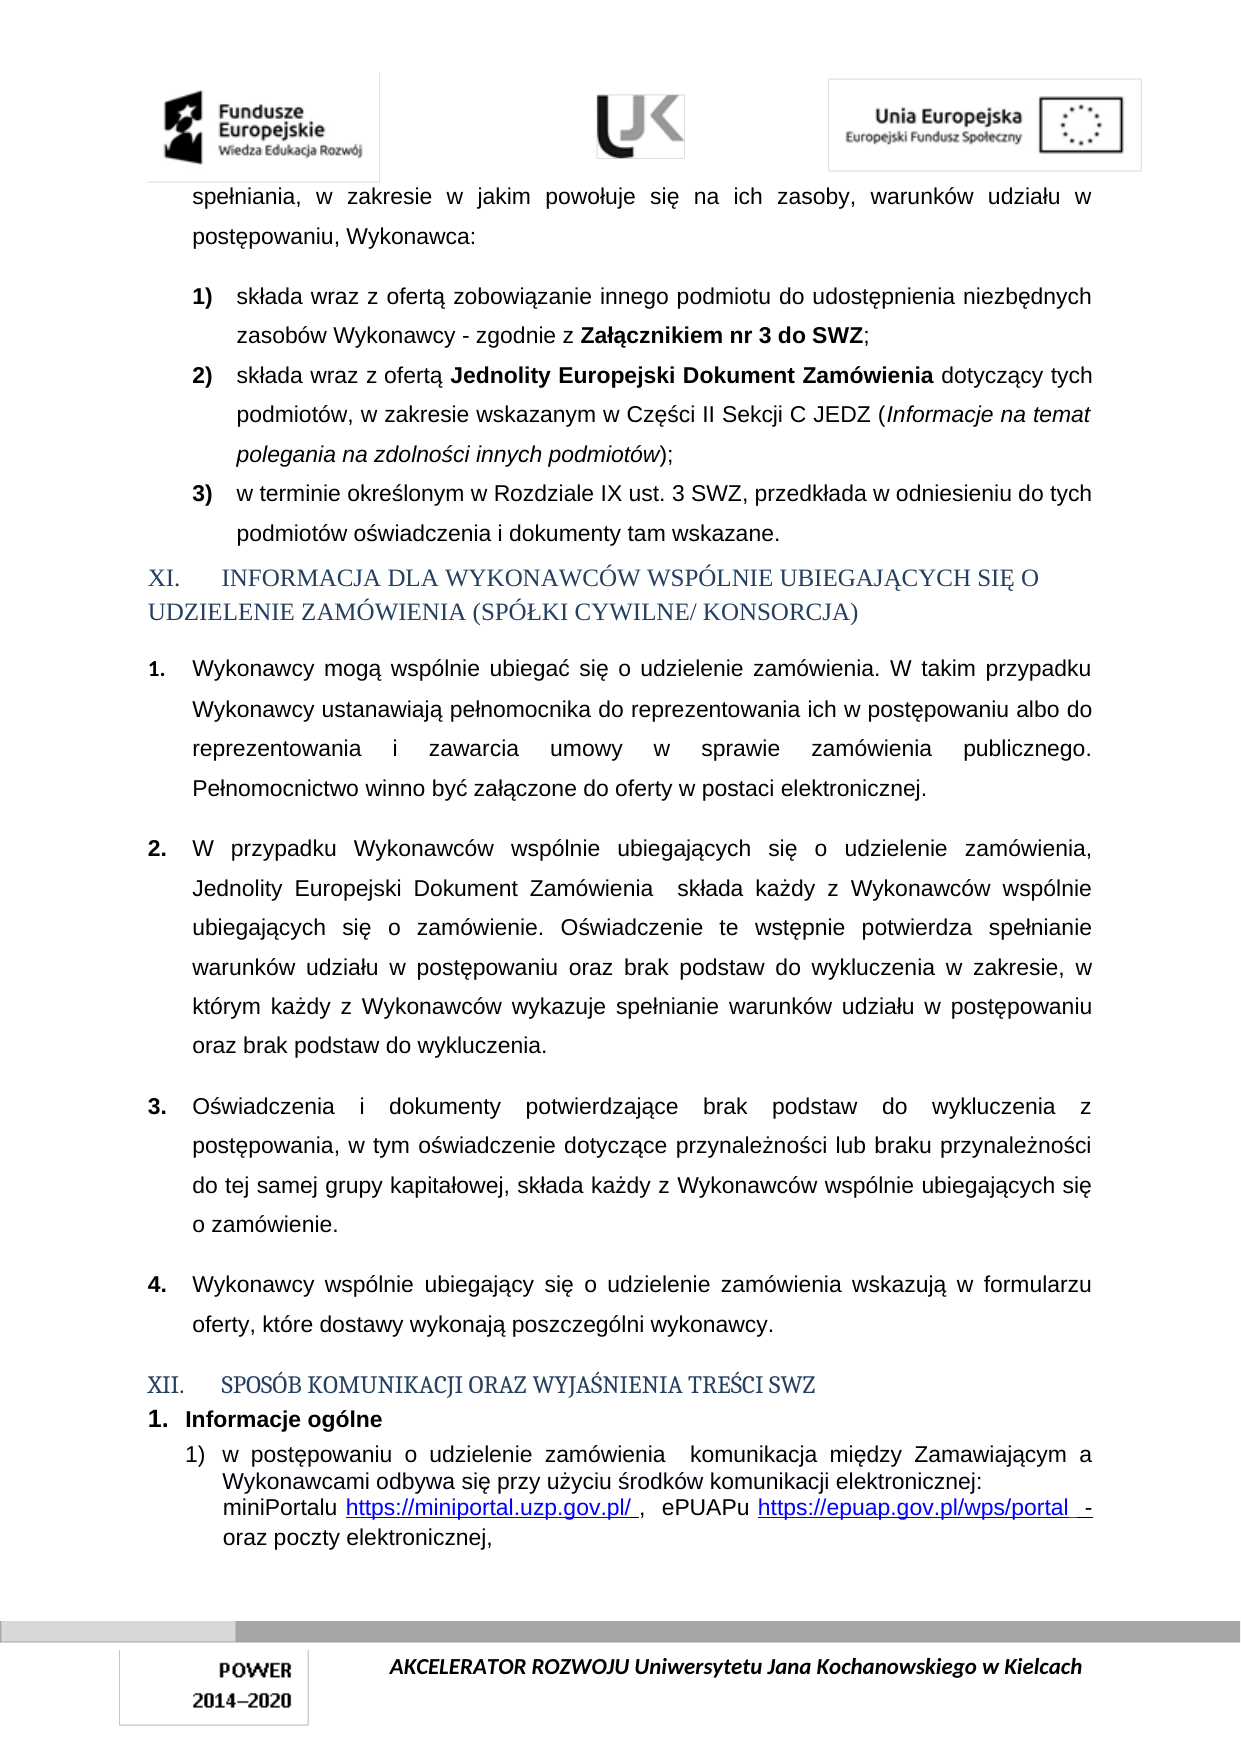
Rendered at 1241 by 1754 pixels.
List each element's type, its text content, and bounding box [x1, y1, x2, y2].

list Informacje ogólne [148, 1404, 1092, 1433]
text 4. Wykonawcy wspólnie ubiegający się o udzielenie zamówienia wskazują w formularzu oferty, które dostawy wykonają poszczególni wykonawcy. [148, 1271, 1092, 1337]
picture [118, 1650, 310, 1727]
text 3) w terminie określonym w Rozdziale IX ust. 3 SWZ, przedkłada w odniesieniu do tych podmiotów oświadczenia i dokumenty tam wskazane. [192, 480, 1092, 546]
subtitle XI. INFORMACJA DLA WYKONAWCÓW WSPÓLNIE UBIEGAJĄCYCH SIĘ O UDZIELENIE ZAMÓWIENIA (SPÓŁKI CYWILNE/ KONSORCJA) [148, 563, 1092, 625]
picture [147, 73, 1143, 184]
subtitle XII. SPOSÓB KOMUNIKACJI ORAZ WYJAŚNIENIA TREŚCI SWZ [148, 1371, 1092, 1400]
text 3. Oświadczenia i dokumenty potwierdzające brak podstaw do wykluczenia z postępowania, w tym oświadczenie dotyczące przynależności lub braku przynależności do tej samej grupy kapitałowej, składa każdy z Wykonawców wspólnie ubiegających się o zamówienie. [148, 1093, 1092, 1237]
list w postępowaniu o udzielenie zamówienia komunikacja między Zamawiającym a Wykonawcami odbywa się przy użyciu środków komunikacji elektronicznej: [185, 1441, 1092, 1494]
text miniPortalu https://miniportal.uzp.gov.pl/ , ePUAPu https://epuap.gov.pl/wps/portal - oraz poczty elektronicznej, [223, 1494, 1092, 1551]
text 2) składa wraz z ofertą Jednolity Europejski Dokument Zamówienia dotyczący tych podmiotów, w zakresie wskazanym w Części II Sekcji C JEDZ (Informacje na temat polegania na zdolności innych podmiotów); [192, 362, 1092, 467]
text 1) składa wraz z ofertą zobowiązanie innego podmiotu do udostępnienia niezbędnych zasobów Wykonawcy - zgodnie z Załącznikiem nr 3 do SWZ; [192, 283, 1092, 349]
text 1. Wykonawcy mogą wspólnie ubiegać się o udzielenie zamówienia. W takim przypadku Wykonawcy ustanawiają pełnomocnika do reprezentowania ich w postępowaniu albo do reprezentowania i zawarcia umowy w sprawie zamówienia publicznego. Pełnomocnictwo winno być załączone do oferty w postaci elektronicznej. [148, 654, 1092, 801]
picture [0, 1621, 1241, 1644]
text 2. W przypadku Wykonawców wspólnie ubiegających się o udzielenie zamówienia, Jednolity Europejski Dokument Zamówienia składa każdy z Wykonawców wspólnie ubiegających się o zamówienie. Oświadczenie te wstępnie potwierdza spełnianie warunków udziału w postępowaniu oraz brak podstaw do wykluczenia w zakresie, w którym każdy z Wykonawców wykazuje spełnianie warunków udziału w postępowaniu oraz brak podstaw do wykluczenia. [148, 835, 1092, 1059]
